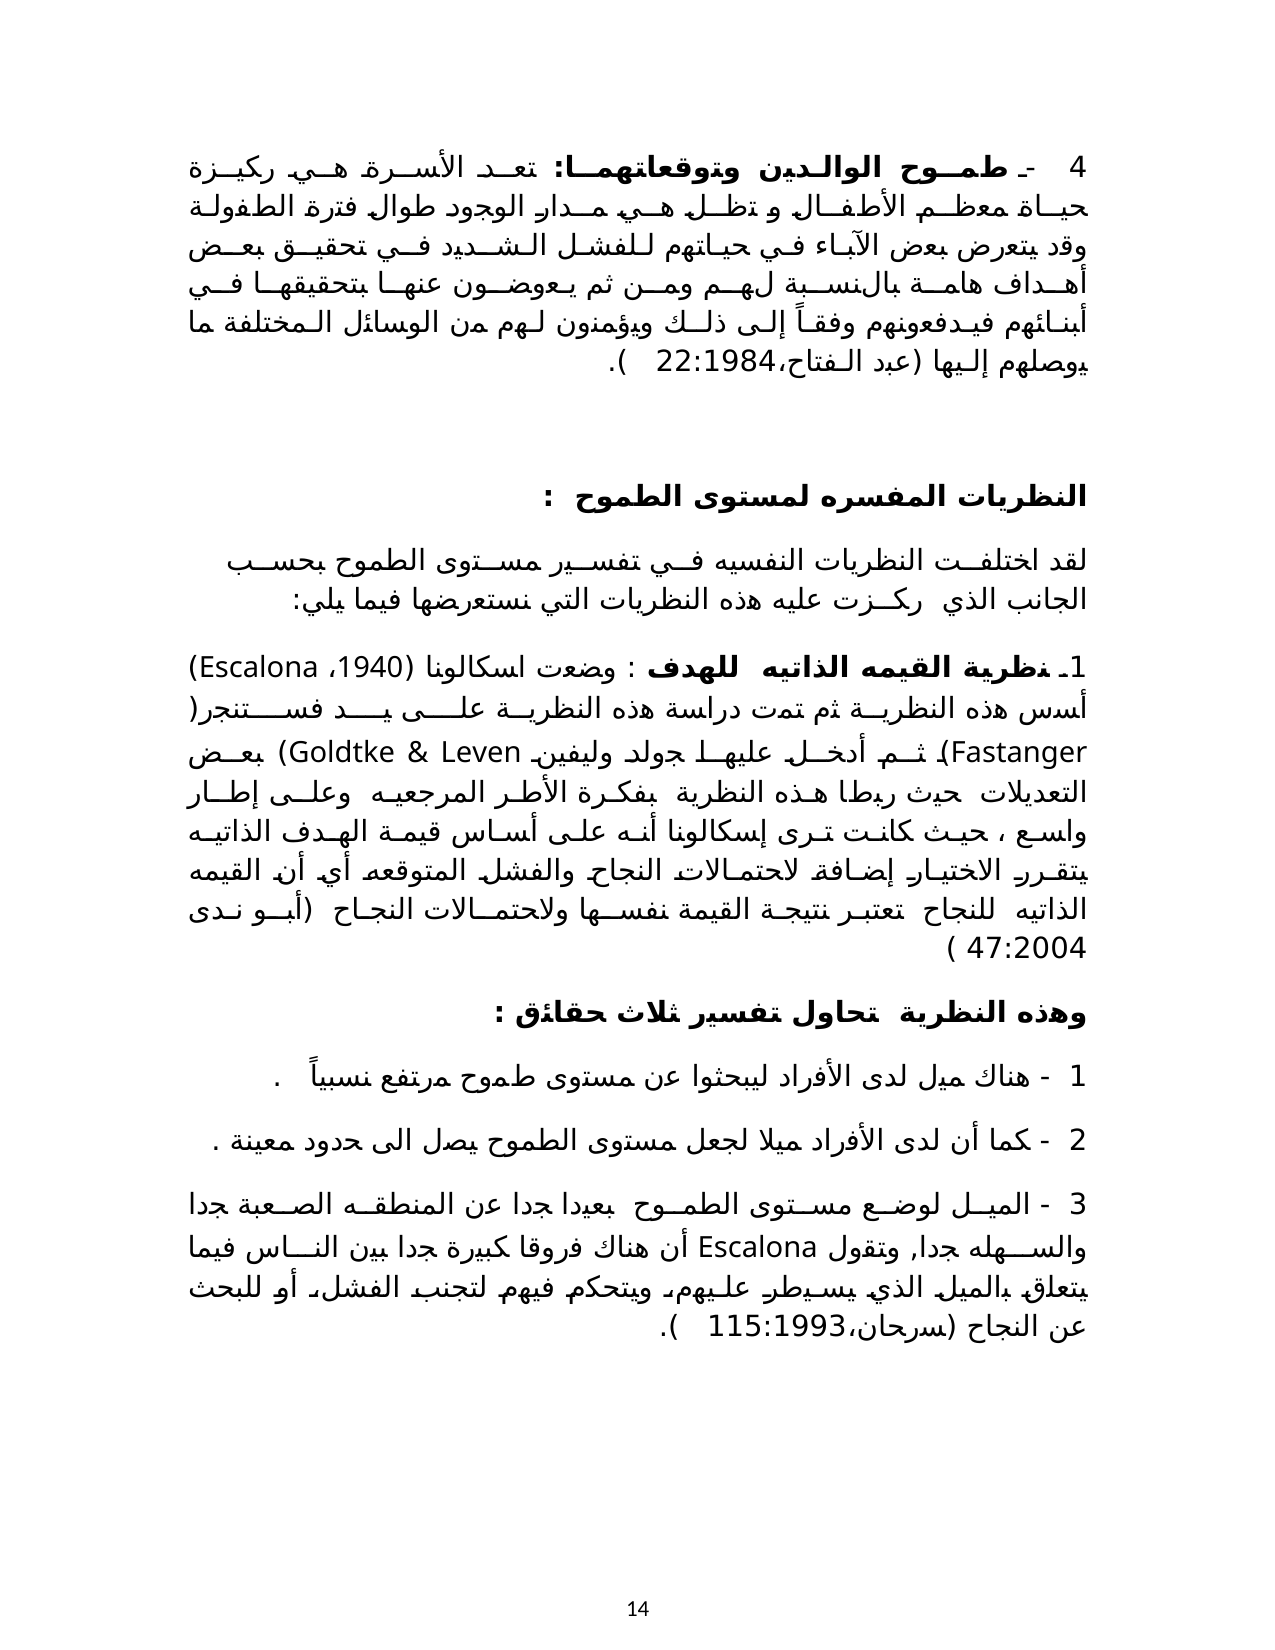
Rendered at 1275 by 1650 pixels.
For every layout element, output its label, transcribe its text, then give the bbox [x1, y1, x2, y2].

text 2 - ﻜﻤﺎ أن لدى اﻷﻓراد ﻤﻴﻼ لجعل ﻤﺴﺘوى الطموح ﻴﺼل الى ﺤدود ﻤﻌﻴﻨﺔ . [187, 1123, 1087, 1157]
text 1. ﻨظرﻴﺔ القيمه الذاتيه للهدف : وﻀﻌت اﺴﻜﺎلوﻨﺎ (Escalona ،1940) أﺴس ﻫذﻩ النظرية ﺜم ﺘﻤت دراﺴﺔ ﻫذﻩ النظرية ﻋﻠــﻰ ﻴــد ﻓﺴــﺘﻨﺠر(Fastanger) ﺜــم أدﺨــل ﻋﻠﻴﻬــﺎ ﺠولد وليفين Goldtke & Leven) ﺒﻌــض التعديلات ﺤﻴث رﺒطﺎ ﻫـذﻩ النظرية ﺒﻔﻜـرة اﻷطـر المرجعيه وﻋﻠـﻰ إطـﺎر واﺴـﻊ ، ﺤﻴـث ﻜﺎﻨـت ﺘـرى إﺴﻜﺎلوﻨﺎ أﻨـﻪ ﻋﻠـﻰ أﺴـﺎس ﻗﻴﻤـﺔ الهدف الذاتيه ﻴﺘﻘـرر اﻻﺨﺘﻴـﺎر إﻀـﺎﻓﺔ ﻻﺤﺘﻤـﺎﻻت النجاح والفشل المتوقعه أي أن القيمه الذاتيه للنجاح ﺘﻌﺘﺒـر ﻨﺘﻴﺠـﺔ القيمة ﻨﻔﺴـﻬﺎ وﻻﺤﺘﻤـﺎﻻت النجاح (أﺒـو ندى47:2004 ) [187, 646, 1087, 965]
text 3 - الميل لوضع مستوى الطموح ﺒﻌﻴدا ﺠدا ﻋن المنطقه الصعبة ﺠدا والسهله ﺠدا, وﺘﻘول Escalona أن ﻫﻨﺎك ﻓروﻗﺎ ﻜﺒﻴرة ﺠدا ﺒﻴن الناس ﻓﻴﻤﺎ ﻴﺘﻌﻠق ﺒالميل الذي ﻴﺴـﻴطر ﻋﻠـﻴﻬم، وﻴﺘﺤﻜم ﻓﻴﻬم لتجنب الفشل، أو للبحث عن النجاح (ﺴرﺤﺎن،115:1993 ). [187, 1187, 1087, 1344]
text وﻫذﻩ النظرية ﺘﺤﺎول ﺘﻔﺴﻴر ﺜﻼث ﺤﻘﺎﺌق : [187, 995, 1087, 1029]
text 1 - ﻫﻨﺎك ﻤﻴل لدى اﻷﻓراد ليبحثوا ﻋن ﻤﺴﺘوى طﻤوح ﻤرﺘﻔﻊ ﻨﺴﺒﻴﺎً . [187, 1059, 1087, 1093]
text 4 - طﻤــوح الوالـدﻴن وﺘوﻗﻌﺎﺘﻬﻤــﺎ: ﺘﻌــد اﻷﺴــرة ﻫــﻲ رﻜﻴــزة ﺤﻴــﺎة ﻤﻌظــم اﻷطﻔــﺎل و ﺘظــل ﻫــﻲ ﻤــدار الوﺠود طوال ﻓﺘرة الطﻔولـﺔ وﻗد ﻴﺘﻌرض ﺒﻌض اﻵﺒـﺎء ﻓـﻲ ﺤﻴـﺎﺘﻬم لـﻠﻔﺸـل الـﺸـدﻴد ﻓـﻲ ﺘﺤﻘﻴـق ﺒﻌـض أﻫـداف ﻫﺎﻤـﺔ ﺒﺎﻝﻨﺴـﺒﺔ ﻝﻬـم وﻤـن ثم يـﻌوﻀـون ﻋﻨﻬـﺎ ﺒﺘﺤﻘﻴﻘﻬـﺎ ﻓـﻲ أﺒﻨـﺎﺌﻬم ﻓﻴـدﻓﻌوﻨﻬم وﻓﻘـﺎً إلـﻰ ذلــك وﻴؤﻤﻨون لـﻬم ﻤن الوﺴﺎﺌل الـﻤﺨﺘﻠﻔﺔ ﻤﺎ ﻴوﺼﻠﻬم إلـﻴﻬﺎ (ﻋﺒد الـﻔﺘﺎح،22:1984 ). [187, 150, 1087, 379]
text النظريات المفسره لمستوى الطموح : [187, 479, 1087, 513]
text لقد اﺨﺘﻠﻔــت النظريات النفسيه ﻓــﻲ ﺘﻔﺴــﻴر ﻤﺴــﺘوى الطموح ﺒﺤﺴــب الجانب الذي رﻜــزت ﻋﻠﻴﻪ ﻫذﻩ النظريات التي ﻨﺴﺘﻌرﻀﻬﺎ ﻓﻴﻤﺎ ﻴﻠﻲ: [187, 543, 1087, 616]
